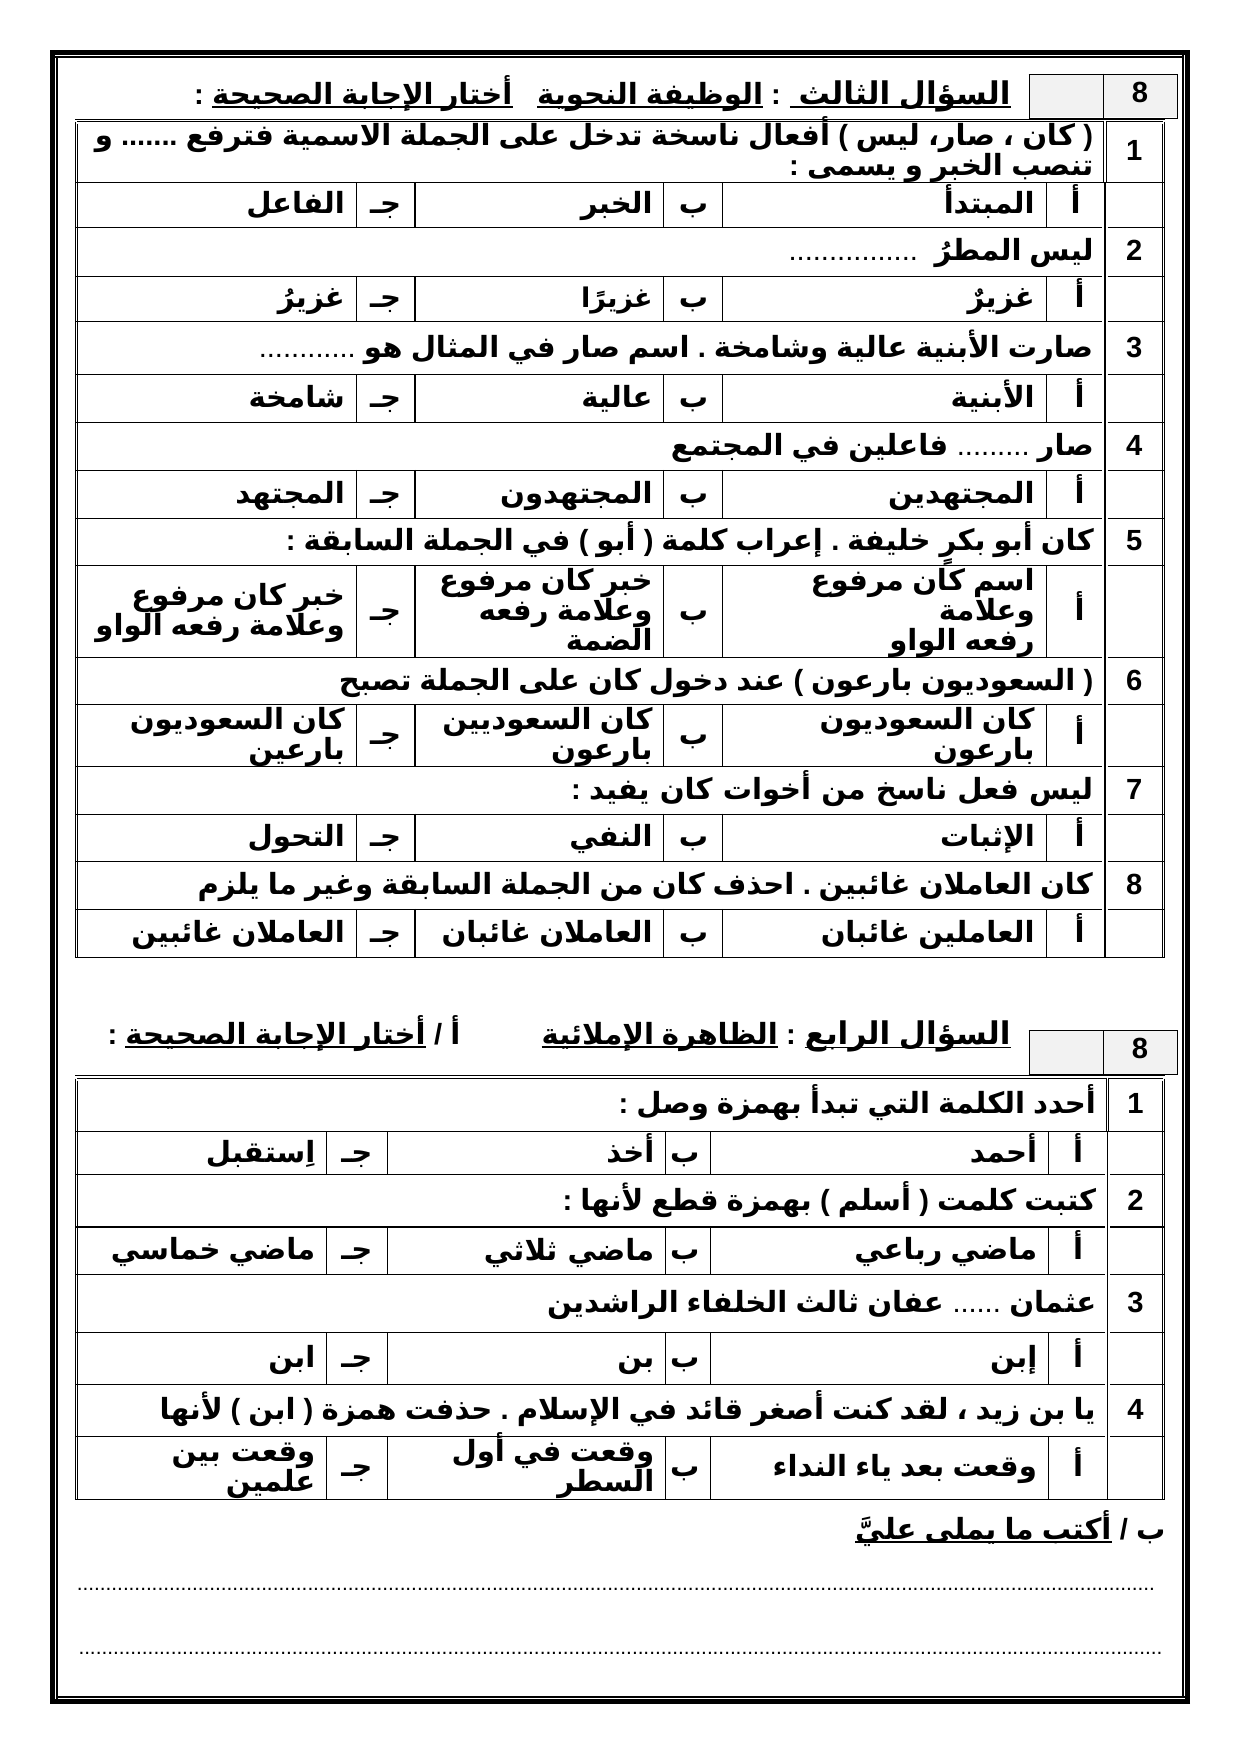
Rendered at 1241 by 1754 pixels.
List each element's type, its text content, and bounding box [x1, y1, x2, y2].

table_cell ماضي خماسي [78, 1228, 326, 1274]
table_cell اسم كان مرفوع وعلامة رفعه الواو [723, 566, 1046, 657]
table_cell [1106, 276, 1162, 321]
table_cell أ [1047, 909, 1104, 957]
table_cell كان أبو بكرٍ خليفة . إعراب كلمة ( أبو ) في الجملة السابقة : [78, 518, 1104, 565]
table_cell أحمد [711, 1132, 1048, 1174]
table_cell [1106, 704, 1162, 766]
table_cell العاملان غائبين [78, 910, 356, 957]
table_cell ب [664, 471, 722, 517]
table_cell 7 [1106, 766, 1162, 813]
table_cell كان السعوديين بارعون [416, 705, 663, 766]
table_cell 2 [1108, 1174, 1162, 1226]
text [75, 1635, 1165, 1659]
table_cell ماضي ثلاثي [388, 1228, 665, 1274]
table_cell المجتهد [78, 471, 356, 517]
table_cell ب [664, 375, 722, 422]
table_cell أخذ [388, 1132, 665, 1174]
table_cell 3 [1106, 321, 1162, 374]
table_cell كان السعوديون بارعين [78, 705, 356, 766]
table_cell إبن [711, 1333, 1048, 1384]
table_header 8 [1104, 1031, 1177, 1074]
table_cell أ [1049, 1226, 1107, 1274]
table_cell ب [666, 1437, 710, 1498]
table_cell ب [664, 277, 722, 321]
table_header 8 [1104, 75, 1177, 117]
table_cell جـ [327, 1228, 387, 1274]
table_cell خبر كان مرفوع وعلامة رفعه الواو [78, 566, 356, 657]
table_cell المجتهدين [723, 471, 1046, 517]
table_cell خبر كان مرفوع وعلامة رفعه الضمة [416, 566, 663, 657]
table_cell [1106, 374, 1162, 422]
table_cell العاملين غائبان [723, 910, 1046, 957]
table_cell المجتهدون [416, 471, 663, 517]
table_header أحدد الكلمة التي تبدأ بهمزة وصل : [77, 1079, 1106, 1131]
table_cell أ [1047, 470, 1104, 517]
table_cell 4 [1106, 422, 1162, 470]
table_cell وقعت في أول السطر [388, 1437, 665, 1498]
table_cell أ [1047, 374, 1104, 422]
table_cell [1106, 183, 1162, 227]
table_cell جـ [357, 705, 414, 766]
text ........................................................................................................................................................................................... [75, 1571, 1165, 1594]
table_cell [1108, 1226, 1162, 1274]
table_cell يا بن زيد ، لقد كنت أصغر قائد في الإسلام . حذفت همزة ( ابن ) لأنها [78, 1384, 1107, 1436]
table_cell جـ [327, 1437, 387, 1498]
table_cell الإثبات [723, 815, 1046, 861]
table_cell ب [664, 910, 722, 957]
table_cell وقعت بعد ياء النداء [711, 1437, 1048, 1498]
table_cell أ [1047, 183, 1104, 227]
table_cell الأبنية [723, 375, 1046, 422]
table_header ( كان ، صار، ليس ) أفعال ناسخة تدخل على الجملة الاسمية فترفع ....... و تنصب الخبر و يسمى : [77, 122, 1103, 182]
table_cell جـ [357, 183, 414, 227]
table_header [1030, 1031, 1103, 1074]
table_cell بن [388, 1333, 665, 1384]
table_cell غزيرًا [416, 277, 663, 321]
table_cell ب [666, 1228, 710, 1274]
table_cell جـ [357, 375, 414, 422]
table_cell ليس فعل ناسخ من أخوات كان يفيد : [78, 766, 1104, 813]
table_cell جـ [327, 1132, 387, 1174]
table_cell أ [1047, 565, 1104, 657]
table_cell كان السعوديون بارعون [723, 705, 1046, 766]
table_cell كتبت كلمت ( أسلم ) بهمزة قطع لأنها : [78, 1174, 1107, 1226]
table_cell [1108, 1436, 1162, 1498]
table_cell [1108, 1132, 1162, 1174]
table_cell ابن [78, 1333, 326, 1384]
table_cell ليس المطرُ ................ [78, 227, 1104, 276]
table_cell جـ [357, 815, 414, 861]
table_cell ب [666, 1132, 710, 1174]
table_cell [1106, 470, 1162, 517]
table_cell كان العاملان غائبين . احذف كان من الجملة السابقة وغير ما يلزم [78, 861, 1104, 909]
table_cell صارت الأبنية عالية وشامخة . اسم صار في المثال هو ............ [78, 321, 1104, 374]
text السؤال الثالث : الوظيفة النحوية أختار الإجابة الصحيحة : [75, 75, 1029, 111]
table_cell ب [664, 183, 722, 227]
table_cell جـ [357, 910, 414, 957]
table_cell جـ [327, 1333, 387, 1384]
table_cell أ [1047, 814, 1104, 861]
table_cell أ [1049, 1132, 1107, 1174]
table_cell 4 [1108, 1384, 1162, 1436]
table_cell جـ [357, 471, 414, 517]
table_cell أ [1049, 1332, 1107, 1384]
table_cell المبتدأ [723, 183, 1046, 227]
text السؤال الرابع : الظاهرة الإملائية أ / أختار الإجابة الصحيحة : [75, 1015, 1165, 1051]
table_cell [1106, 565, 1162, 657]
table_cell ب [664, 705, 722, 766]
table_cell ( السعوديون بارعون ) عند دخول كان على الجملة تصبح [78, 657, 1104, 704]
table_cell شامخة [78, 375, 356, 422]
table_cell وقعت بين علمين [78, 1437, 326, 1498]
table_cell عالية [416, 375, 663, 422]
table_header [1030, 75, 1103, 117]
table_cell عثمان ...... عفان ثالث الخلفاء الراشدين [78, 1274, 1107, 1332]
table_cell اِستقبل [78, 1132, 326, 1174]
table_cell ب [666, 1333, 710, 1384]
table_cell 2 [1106, 227, 1162, 276]
table_header 1 [1108, 1076, 1164, 1131]
table_cell غزيرٌ [723, 277, 1046, 321]
table_cell أ [1049, 1436, 1107, 1498]
table_cell ب [664, 566, 722, 657]
table_cell صار ......... فاعلين في المجتمع [78, 422, 1104, 470]
table_cell 5 [1106, 518, 1162, 565]
table_cell النفي [416, 815, 663, 861]
table_cell أ [1047, 276, 1104, 321]
table_cell جـ [357, 566, 414, 657]
table_header 1 [1107, 120, 1164, 182]
table_cell 6 [1106, 657, 1162, 704]
table_cell [1108, 1332, 1162, 1384]
table_cell الفاعل [78, 183, 356, 227]
table_cell غزيرُ [78, 277, 356, 321]
table_cell التحول [78, 815, 356, 861]
table_cell العاملان غائبان [416, 910, 663, 957]
text ب / أكتب ما يملى عليَّ [75, 1512, 1165, 1546]
table_cell أ [1047, 704, 1104, 766]
table_cell جـ [357, 277, 414, 321]
table_cell [1106, 814, 1162, 861]
table_cell 3 [1108, 1274, 1162, 1332]
table_cell ب [664, 815, 722, 861]
table_cell الخبر [416, 183, 663, 227]
table_cell [1106, 909, 1162, 957]
table_cell ماضي رباعي [711, 1228, 1048, 1274]
table_cell 8 [1106, 861, 1162, 909]
